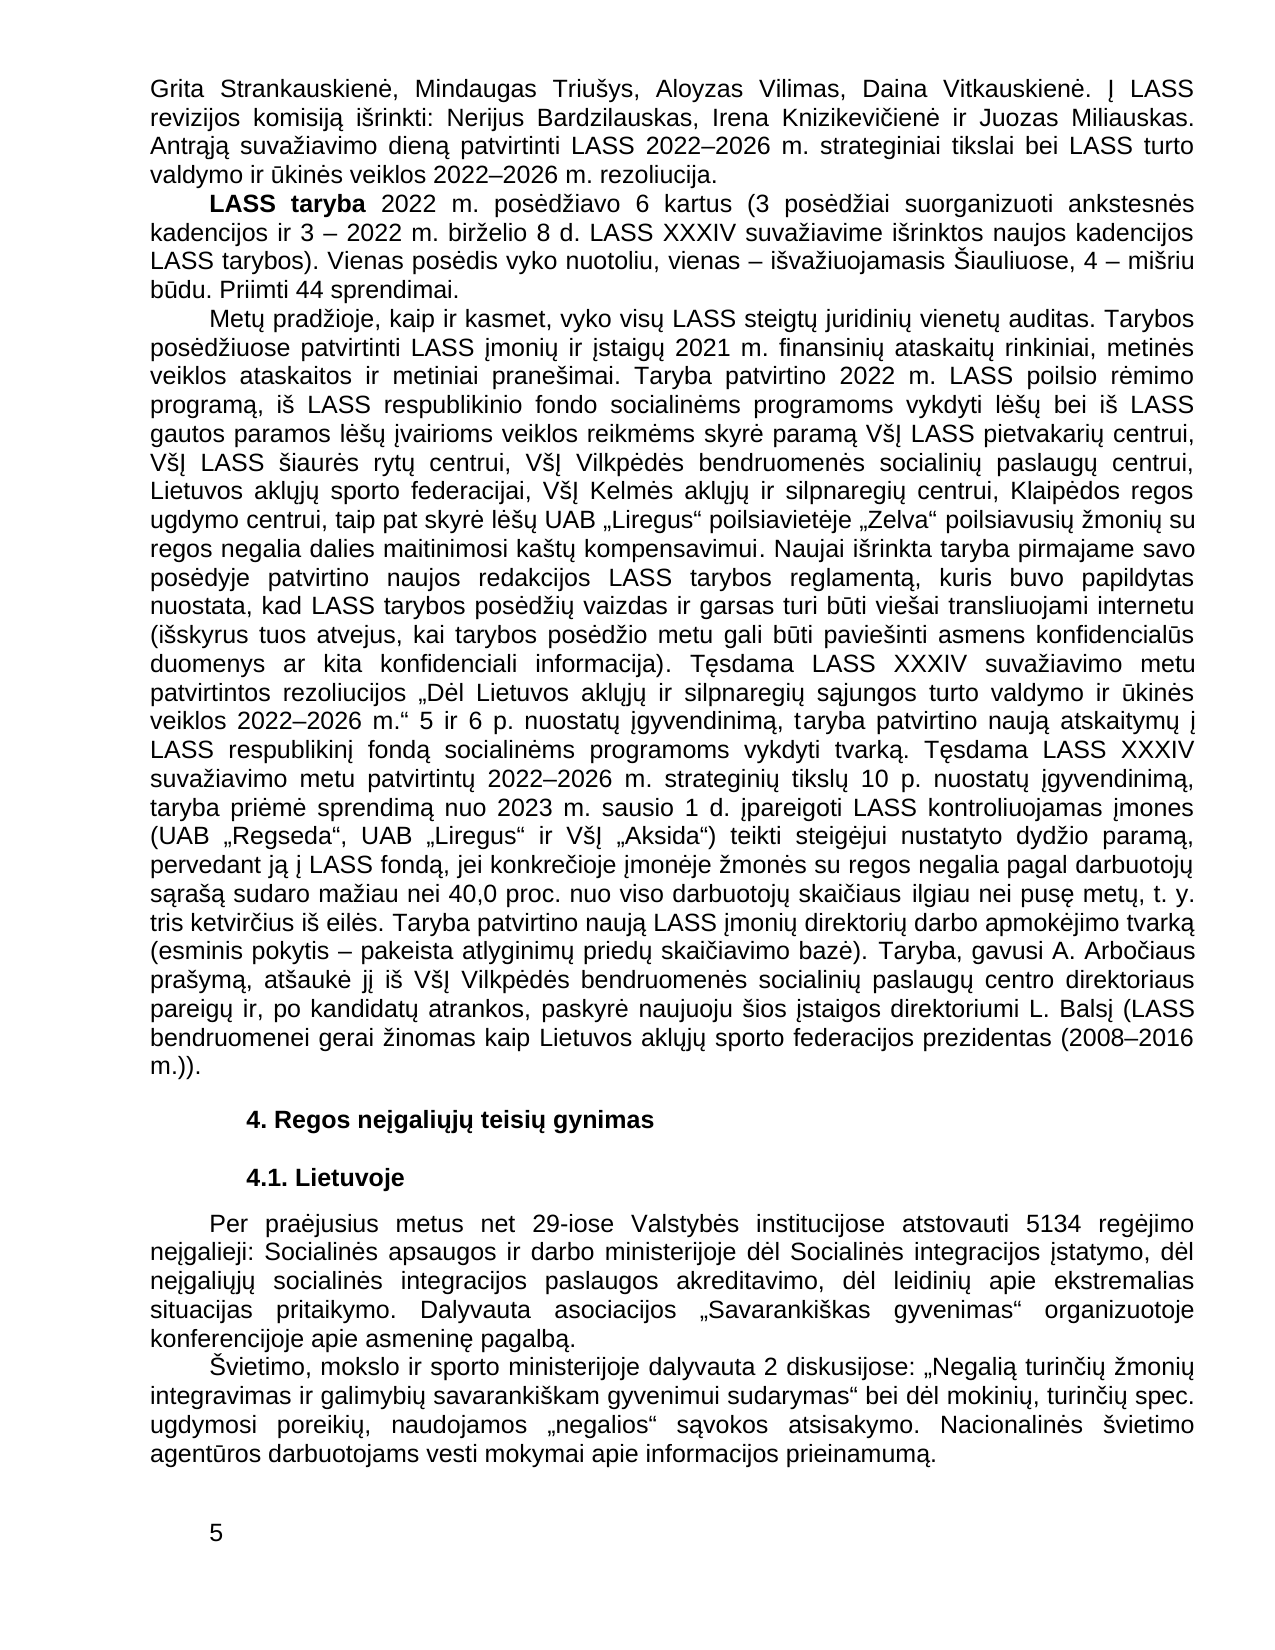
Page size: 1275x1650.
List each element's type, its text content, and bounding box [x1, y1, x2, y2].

text Švietimo, mokslo ir sporto ministerijoje dalyvauta 2 diskusijose: „Negalią turinčių žmonių integravimas ir galimybių savarankiškam gyvenimui sudarymas“ bei dėl mokinių, turinčių spec. ugdymosi poreikių, naudojamos „negalios“ sąvokos atsisakymo. Nacionalinės švietimo agentūros darbuotojams vesti mokymai apie informacijos prieinamumą. [150, 1352, 1196, 1467]
text Metų pradžioje, kaip ir kasmet, vyko visų LASS steigtų juridinių vienetų auditas. Tarybos posėdžiuose patvirtinti LASS įmonių ir įstaigų 2021 m. finansinių ataskaitų rinkiniai, metinės veiklos ataskaitos ir metiniai pranešimai. Taryba patvirtino 2022 m. LASS poilsio rėmimo programą, iš LASS respublikinio fondo socialinėms programoms vykdyti lėšų bei iš LASS gautos paramos lėšų įvairioms veiklos reikmėms skyrė paramą VšĮ LASS pietvakarių centrui, VšĮ LASS šiaurės rytų centrui, VšĮ Vilkpėdės bendruomenės socialinių paslaugų centrui, Lietuvos aklųjų sporto federacijai, VšĮ Kelmės aklųjų ir silpnaregių centrui, Klaipėdos regos ugdymo centrui, taip pat skyrė lėšų UAB „Liregus“ poilsiavietėje „Zelva“ poilsiavusių žmonių su regos negalia dalies maitinimosi kaštų kompensavimui. Naujai išrinkta taryba pirmajame savo posėdyje patvirtino naujos redakcijos LASS tarybos reglamentą, kuris buvo papildytas nuostata, kad LASS tarybos posėdžių vaizdas ir garsas turi būti viešai transliuojami internetu (išskyrus tuos atvejus, kai tarybos posėdžio metu gali būti paviešinti asmens konfidencialūs duomenys ar kita konfidenciali informacija). Tęsdama LASS XXXIV suvažiavimo metu patvirtintos rezoliucijos „Dėl Lietuvos aklųjų ir silpnaregių sąjungos turto valdymo ir ūkinės veiklos 2022–2026 m.“ 5 ir 6 p. nuostatų įgyvendinimą, taryba patvirtino naują atskaitymų į LASS respublikinį fondą socialinėms programoms vykdyti tvarką. Tęsdama LASS XXXIV suvažiavimo metu patvirtintų 2022–2026 m. strateginių tikslų 10 p. nuostatų įgyvendinimą, taryba priėmė sprendimą nuo 2023 m. sausio 1 d. įpareigoti LASS kontroliuojamas įmones (UAB „Regseda“, UAB „Liregus“ ir VšĮ „Aksida“) teikti steigėjui nustatyto dydžio paramą, pervedant ją į LASS fondą, jei konkrečioje įmonėje žmonės su regos negalia pagal darbuotojų sąrašą sudaro mažiau nei 40,0 proc. nuo viso darbuotojų skaičiaus ilgiau nei pusę metų, t. y. tris ketvirčius iš eilės. Taryba patvirtino naują LASS įmonių direktorių darbo apmokėjimo tvarką (esminis pokytis – pakeista atlyginimų priedų skaičiavimo bazė). Taryba, gavusi A. Arbočiaus prašymą, atšaukė jį iš VšĮ Vilkpėdės bendruomenės socialinių paslaugų centro direktoriaus pareigų ir, po kandidatų atrankos, paskyrė naujuoju šios įstaigos direktoriumi L. Balsį (LASS bendruomenei gerai žinomas kaip Lietuvos aklųjų sporto federacijos prezidentas (2008–2016 m.)). [150, 304, 1196, 1080]
subtitle 4.1. Lietuvoje [187, 1163, 1196, 1192]
text LASS taryba 2022 m. posėdžiavo 6 kartus (3 posėdžiai suorganizuoti ankstesnės kadencijos ir 3 – 2022 m. birželio 8 d. LASS XXXIV suvažiavime išrinktos naujos kadencijos LASS tarybos). Vienas posėdis vyko nuotoliu, vienas – išvažiuojamasis Šiauliuose, 4 – mišriu būdu. Priimti 44 sprendimai. [150, 189, 1196, 304]
text Per praėjusius metus net 29-iose Valstybės institucijose atstovauti 5134 regėjimo neįgalieji: Socialinės apsaugos ir darbo ministerijoje dėl Socialinės integracijos įstatymo, dėl neįgaliųjų socialinės integracijos paslaugos akreditavimo, dėl leidinių apie ekstremalias situacijas pritaikymo. Dalyvauta asociacijos „Savarankiškas gyvenimas“ organizuotoje konferencijoje apie asmeninę pagalbą. [150, 1209, 1196, 1352]
subtitle 4. Regos neįgaliųjų teisių gynimas [187, 1105, 1196, 1134]
